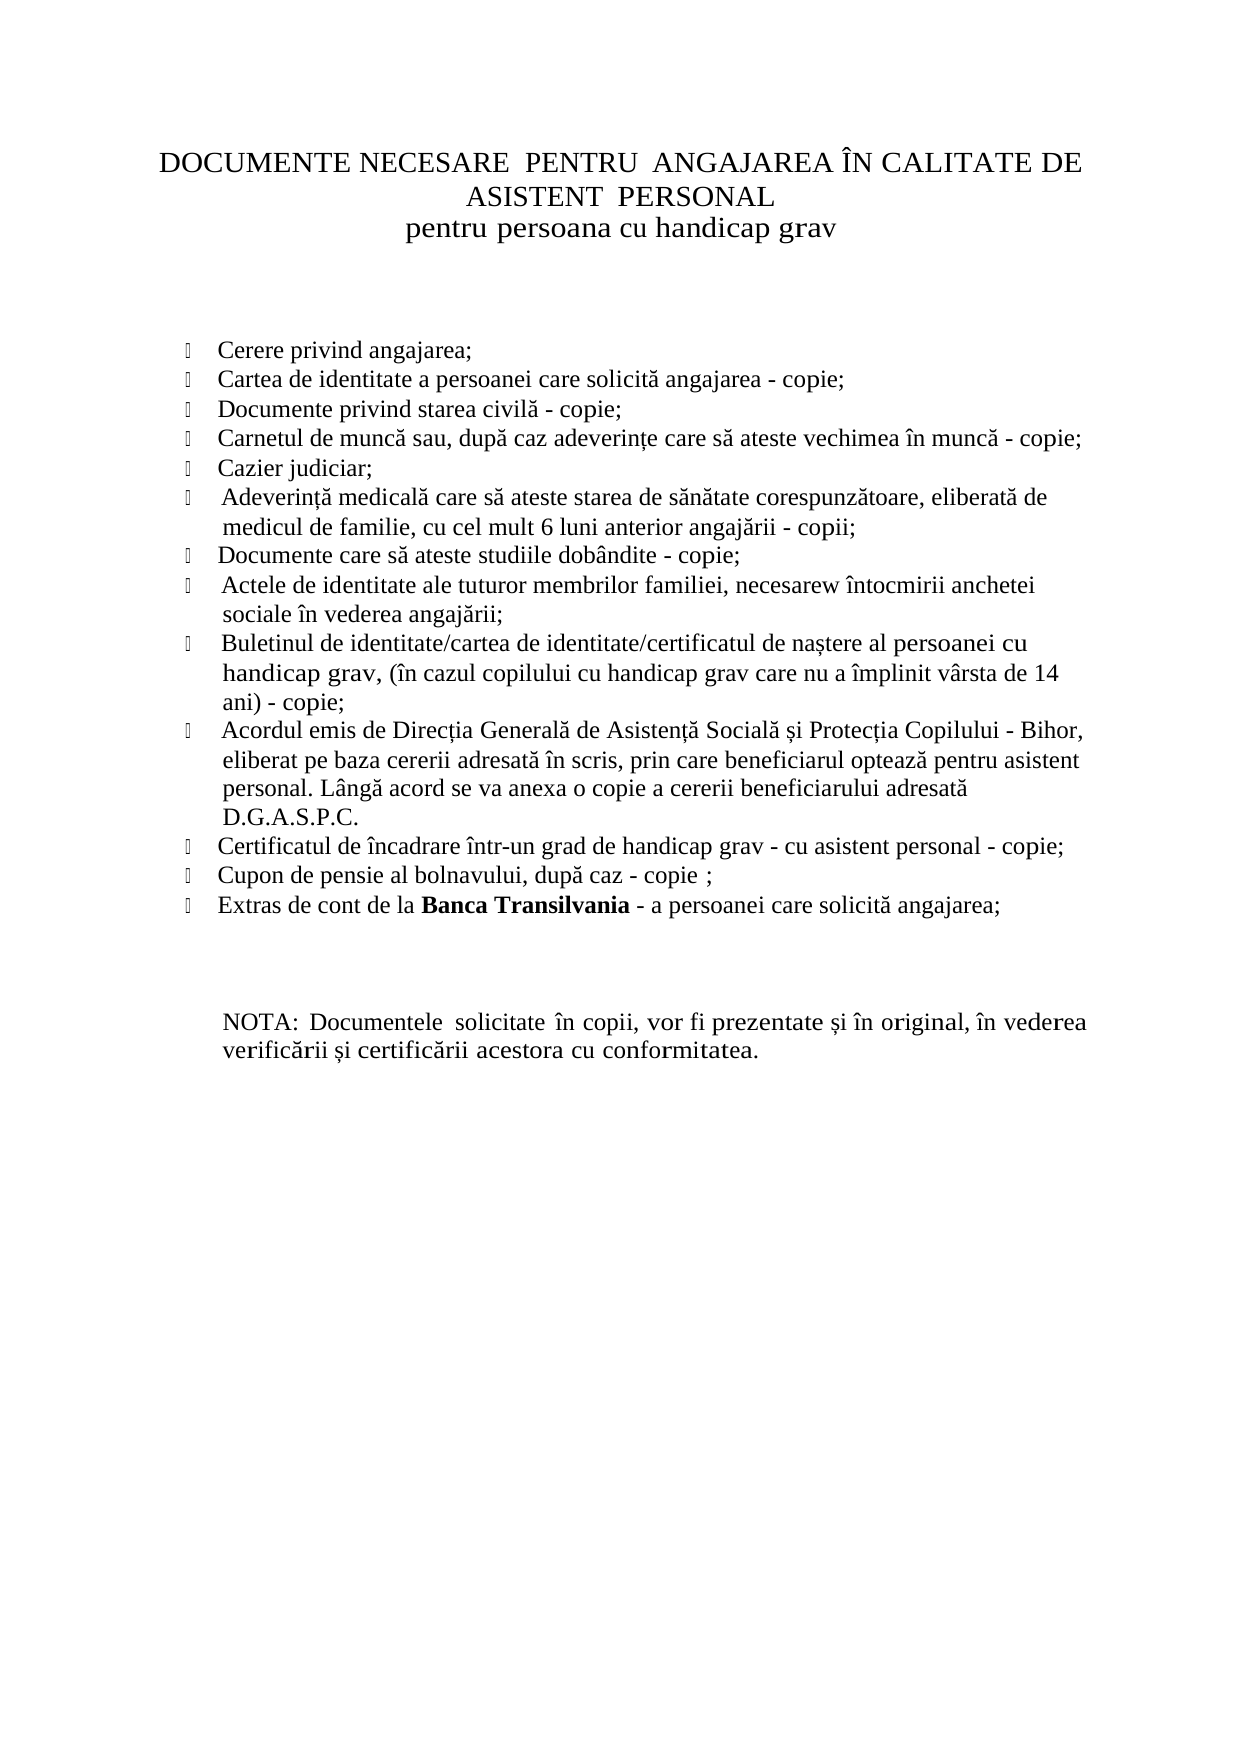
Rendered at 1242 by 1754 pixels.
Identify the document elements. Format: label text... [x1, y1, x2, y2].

text  Acordul emis de Direcția Generală de Asistență Socială și Protecția Copilului - Bihor, eliberat pe baza cererii adresată în scris, prin care beneficiarul optează pentru asistent personal. Lângă acord se va anexa o copie a cererii beneficiarului adresată D.G.A.S.P.C. [185, 715, 1088, 831]
text  Cazier judiciar; [185, 453, 1102, 482]
text  Documente care să ateste studiile dobândite - copie; [185, 541, 1102, 570]
text  Carnetul de muncă sau, după caz adeverințe care să ateste vechimea în muncă - copie; [185, 423, 1102, 453]
text NOTA: Documentele solicitate în copii, vor fi prezentate și în original, în vederea verificării și certificării acestora cu conformitatea. [222, 1007, 1091, 1064]
text pentru persoana cu handicap grav [402, 212, 839, 244]
text DOCUMENTE NECESARE PENTRU ANGAJAREA ÎN CALITATE DE ASISTENT PERSONAL [156, 145, 1086, 212]
text  Cerere privind angajarea; [185, 335, 1102, 364]
text  Extras de cont de la Banca Transilvania - a persoanei care solicită angajarea; [185, 890, 1102, 919]
text  Adeverință medicală care să ateste starea de sănătate corespunzătoare, eliberată de medicul de familie, cu cel mult 6 luni anterior angajării - copii; [185, 482, 1052, 541]
text  Cupon de pensie al bolnavului, după caz - copie ; [185, 861, 1102, 890]
text  Buletinul de identitate/cartea de identitate/certificatul de naștere al persoanei cu handicap grav, (în cazul copilului cu handicap grav care nu a împlinit vârsta de 14 ani) - copie; [185, 628, 1062, 715]
text  Documente privind starea civilă - copie; [185, 394, 1102, 423]
text  Certificatul de încadrare într-un grad de handicap grav - cu asistent personal - copie; [185, 831, 1102, 861]
text  Cartea de identitate a persoanei care solicită angajarea - copie; [185, 364, 1102, 394]
text  Actele de identitate ale tuturor membrilor familiei, necesarew întocmirii anchetei sociale în vederea angajării; [185, 570, 1039, 628]
